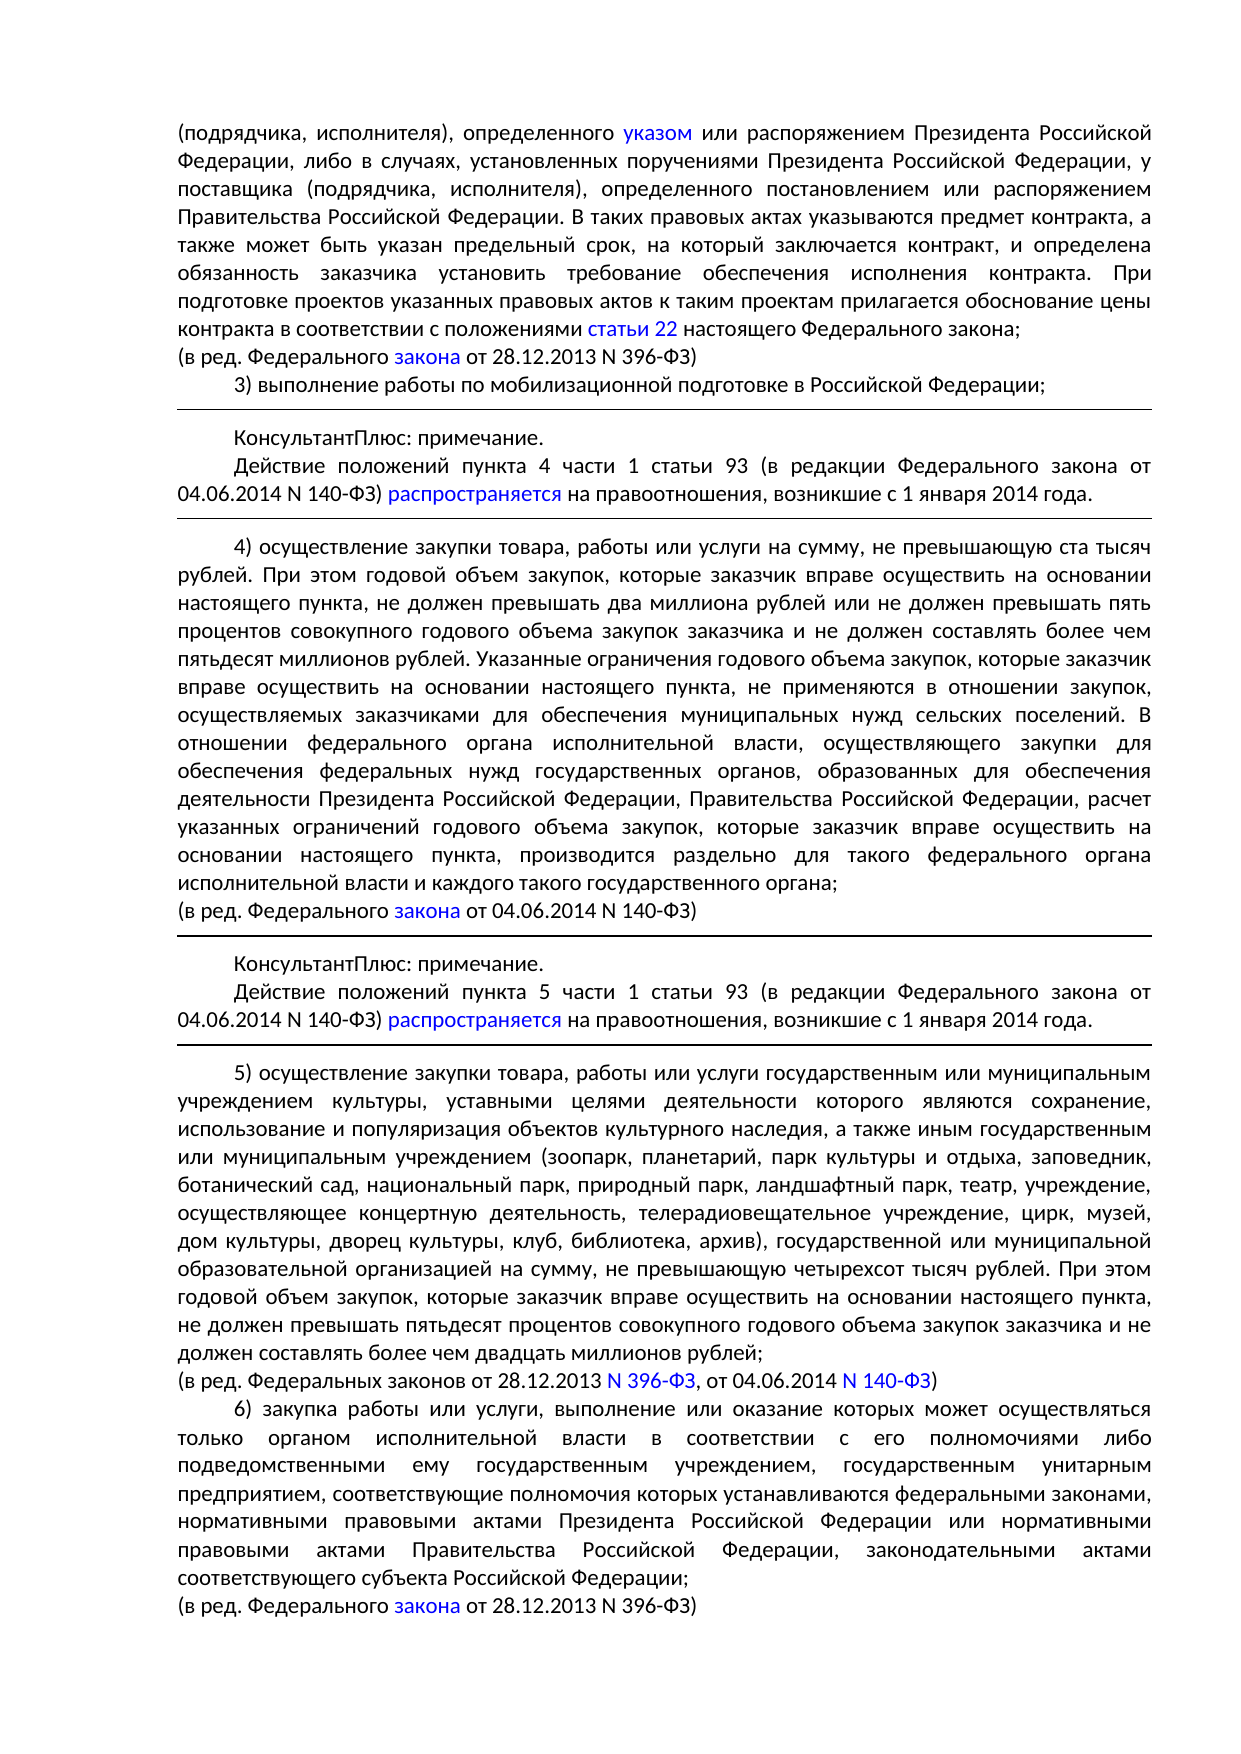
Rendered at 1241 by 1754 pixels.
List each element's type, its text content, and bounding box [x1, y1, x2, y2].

text Действие положений пункта 4 части 1 статьи 93 (в редакции Федерального закона от 04.06.2014 N 140-ФЗ) распространяется на правоотношения, возникшие с 1 января 2014 года. [177, 451, 1152, 507]
text (в ред. Федерального закона от 04.06.2014 N 140-ФЗ) [177, 896, 1152, 924]
text (в ред. Федерального закона от 28.12.2013 N 396-ФЗ) [177, 342, 1152, 370]
text 4) осуществление закупки товара, работы или услуги на сумму, не превышающую ста тысяч рублей. При этом годовой объем закупок, которые заказчик вправе осуществить на основании настоящего пункта, не должен превышать два миллиона рублей или не должен превышать пять процентов совокупного годового объема закупок заказчика и не должен составлять более чем пятьдесят миллионов рублей. Указанные ограничения годового объема закупок, которые заказчик вправе осуществить на основании настоящего пункта, не применяются в отношении закупок, осуществляемых заказчиками для обеспечения муниципальных нужд сельских поселений. В отношении федерального органа исполнительной власти, осуществляющего закупки для обеспечения федеральных нужд государственных органов, образованных для обеспечения деятельности Президента Российской Федерации, Правительства Российской Федерации, расчет указанных ограничений годового объема закупок, которые заказчик вправе осуществить на основании настоящего пункта, производится раздельно для такого федерального органа исполнительной власти и каждого такого государственного органа; [177, 532, 1152, 896]
text Действие положений пункта 5 части 1 статьи 93 (в редакции Федерального закона от 04.06.2014 N 140-ФЗ) распространяется на правоотношения, возникшие с 1 января 2014 года. [177, 977, 1152, 1033]
text (в ред. Федерального закона от 28.12.2013 N 396-ФЗ) [177, 1591, 1152, 1619]
text 5) осуществление закупки товара, работы или услуги государственным или муниципальным учреждением культуры, уставными целями деятельности которого являются сохранение, использование и популяризация объектов культурного наследия, а также иным государственным или муниципальным учреждением (зоопарк, планетарий, парк культуры и отдыха, заповедник, ботанический сад, национальный парк, природный парк, ландшафтный парк, театр, учреждение, осуществляющее концертную деятельность, телерадиовещательное учреждение, цирк, музей, дом культуры, дворец культуры, клуб, библиотека, архив), государственной или муниципальной образовательной организацией на сумму, не превышающую четырехсот тысяч рублей. При этом годовой объем закупок, которые заказчик вправе осуществить на основании настоящего пункта, не должен превышать пятьдесят процентов совокупного годового объема закупок заказчика и не должен составлять более чем двадцать миллионов рублей; [177, 1058, 1152, 1367]
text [177, 118, 1152, 342]
text 6) закупка работы или услуги, выполнение или оказание которых может осуществляться только органом исполнительной власти в соответствии с его полномочиями либо подведомственными ему государственным учреждением, государственным унитарным предприятием, соответствующие полномочия которых устанавливаются федеральными законами, нормативными правовыми актами Президента Российской Федерации или нормативными правовыми актами Правительства Российской Федерации, законодательными актами соответствующего субъекта Российской Федерации; [177, 1394, 1152, 1591]
text 3) выполнение работы по мобилизационной подготовке в Российской Федерации; [177, 370, 1152, 398]
text (в ред. Федеральных законов от 28.12.2013 N 396-ФЗ, от 04.06.2014 N 140-ФЗ) [177, 1367, 1152, 1394]
text КонсультантПлюс: примечание. [177, 949, 1152, 977]
text КонсультантПлюс: примечание. [177, 423, 1152, 451]
